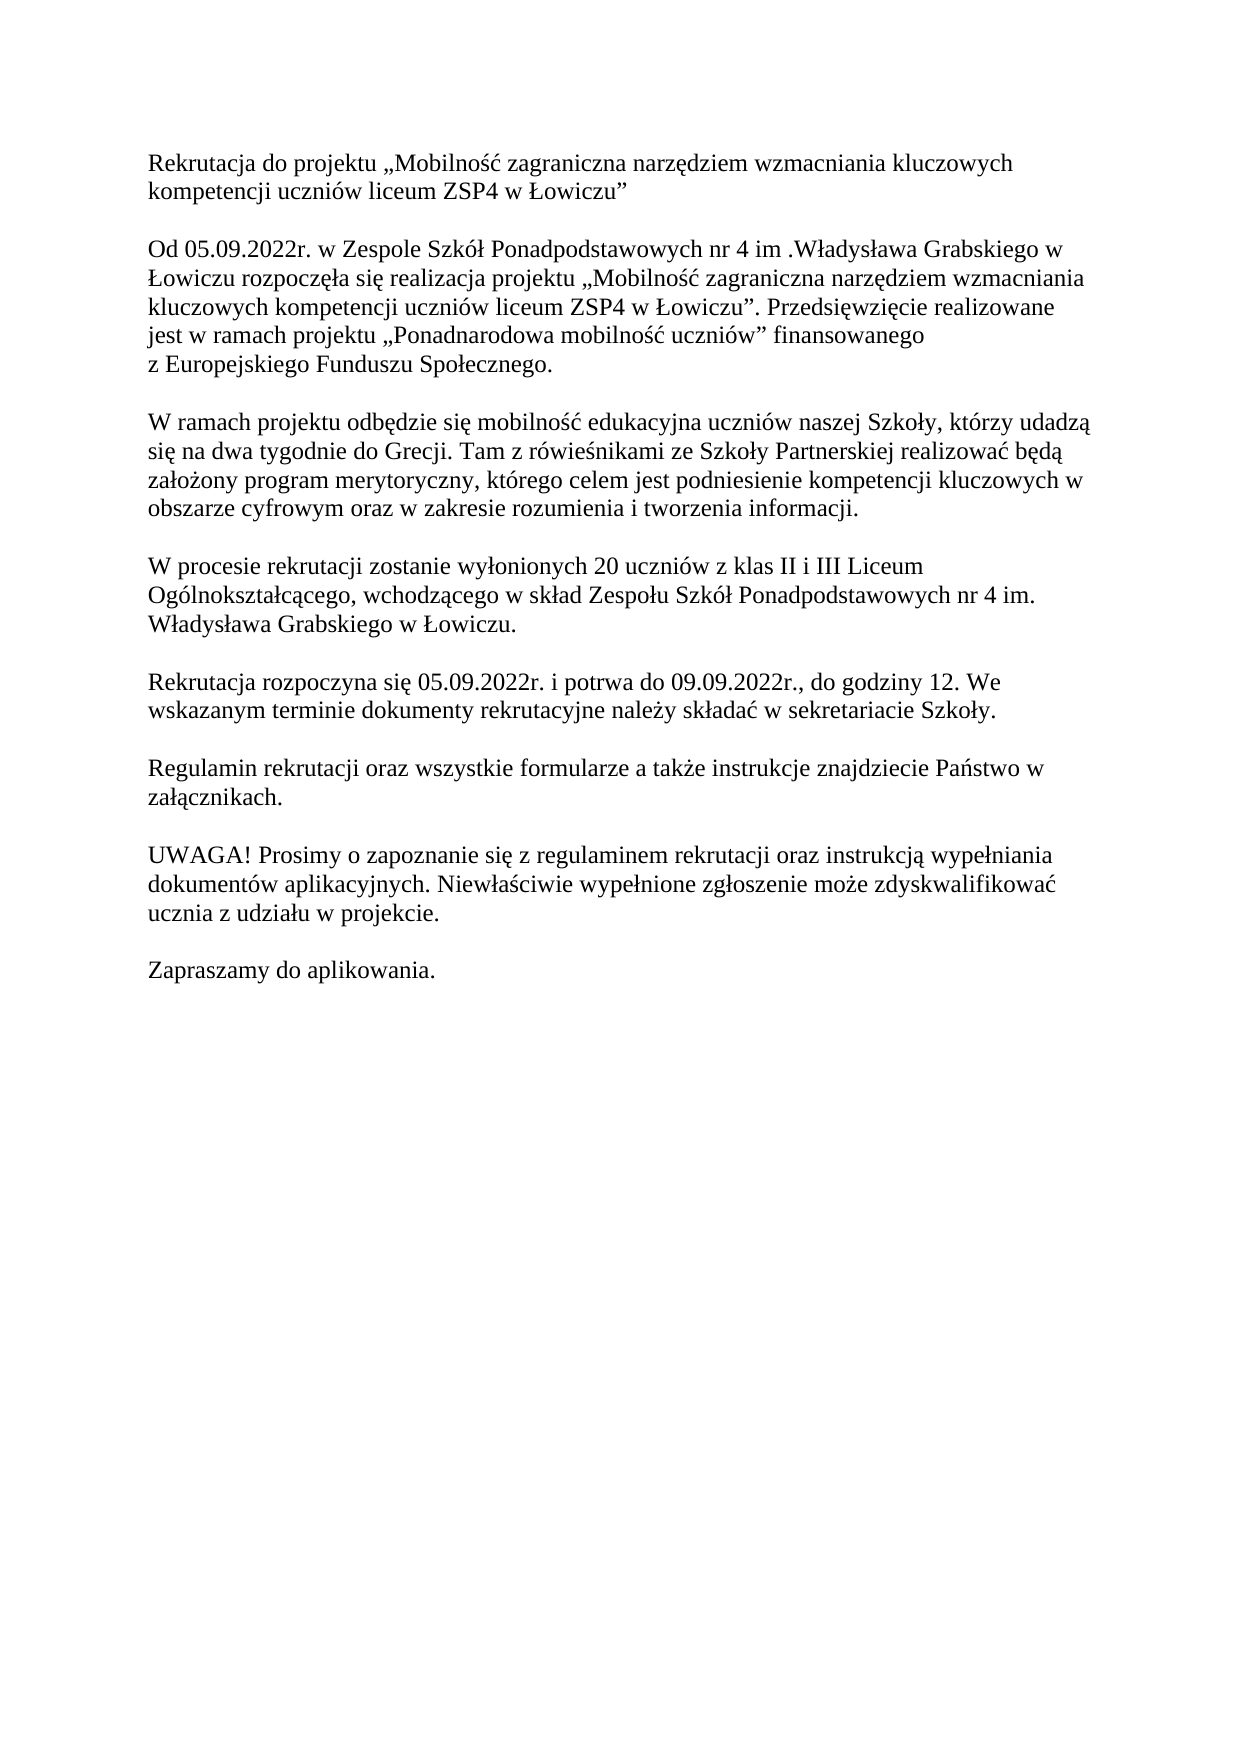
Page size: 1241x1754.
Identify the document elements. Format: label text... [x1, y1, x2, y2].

text Zapraszamy do aplikowania. [148, 956, 1093, 984]
text UWAGA! Prosimy o zapoznanie się z regulaminem rekrutacji oraz instrukcją wypełniania dokumentów aplikacyjnych. Niewłaściwie wypełnione zgłoszenie może zdyskwalifikować ucznia z udziału w projekcie. [148, 840, 1093, 926]
text Regulamin rekrutacji oraz wszystkie formularze a także instrukcje znajdziecie Państwo w załącznikach. [148, 753, 1093, 811]
text Od 05.09.2022r. w Zespole Szkół Ponadpodstawowych nr 4 im .Władysława Grabskiego w Łowiczu rozpoczęła się realizacja projektu „Mobilność zagraniczna narzędziem wzmacniania kluczowych kompetencji uczniów liceum ZSP4 w Łowiczu”. Przedsięwzięcie realizowane jest w ramach projektu „Ponadnarodowa mobilność uczniów” finansowanego z Europejskiego Funduszu Społecznego. [148, 234, 1093, 378]
text W procesie rekrutacji zostanie wyłonionych 20 uczniów z klas II i III Liceum Ogólnokształcącego, wchodzącego w skład Zespołu Szkół Ponadpodstawowych nr 4 im. Władysława Grabskiego w Łowiczu. [148, 551, 1093, 638]
text Rekrutacja do projektu „Mobilność zagraniczna narzędziem wzmacniania kluczowych kompetencji uczniów liceum ZSP4 w Łowiczu” [148, 148, 1093, 205]
text W ramach projektu odbędzie się mobilność edukacyjna uczniów naszej Szkoły, którzy udadzą się na dwa tygodnie do Grecji. Tam z rówieśnikami ze Szkoły Partnerskiej realizować będą założony program merytoryczny, którego celem jest podniesienie kompetencji kluczowych w obszarze cyfrowym oraz w zakresie rozumienia i tworzenia informacji. [148, 407, 1093, 522]
text Rekrutacja rozpoczyna się 05.09.2022r. i potrwa do 09.09.2022r., do godziny 12. We wskazanym terminie dokumenty rekrutacyjne należy składać w sekretariacie Szkoły. [148, 667, 1093, 724]
